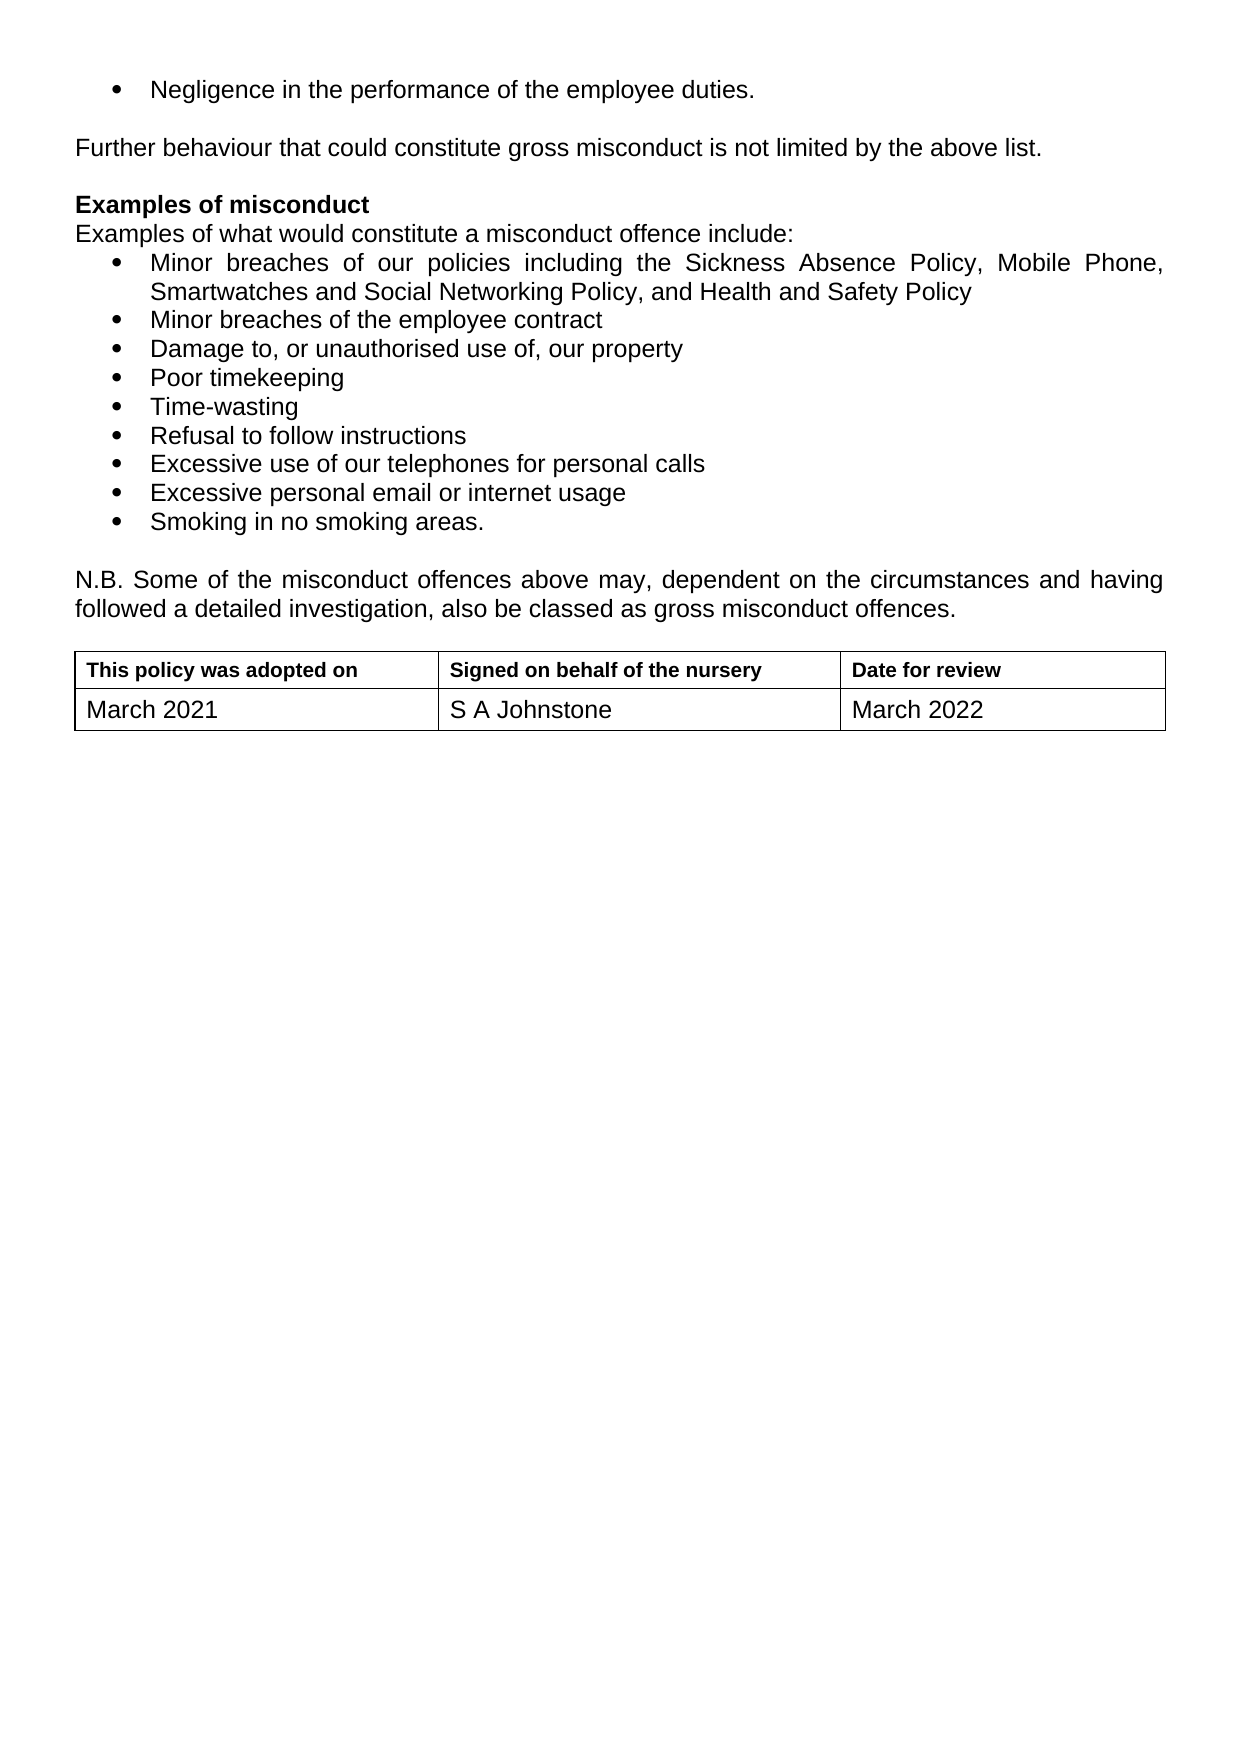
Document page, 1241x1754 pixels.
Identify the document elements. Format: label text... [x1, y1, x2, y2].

list Time-wasting [112, 392, 1165, 421]
list Minor breaches of the employee contract [112, 305, 1165, 334]
table_header This policy was adopted on [76, 652, 438, 688]
list Smoking in no smoking areas. [112, 507, 1165, 536]
text Further behaviour that could constitute gross misconduct is not limited by the above list. [75, 133, 1165, 161]
list Excessive personal email or internet usage [112, 478, 1165, 507]
list Excessive use of our telephones for personal calls [112, 449, 1165, 478]
text Examples of misconduct [75, 190, 1165, 219]
list Refusal to follow instructions [112, 421, 1165, 449]
list Minor breaches of our policies including the Sickness Absence Policy, Mobile Phone, Smartwatches and Social Networking Policy, and Health and Safety Policy [112, 248, 1165, 305]
text Examples of what would constitute a misconduct offence include: [75, 219, 1165, 248]
table_cell March 2022 [841, 689, 1165, 729]
table_cell S A Johnstone [439, 689, 840, 729]
table_cell March 2021 [76, 689, 438, 729]
list Poor timekeeping [112, 363, 1165, 392]
table_header Date for review [841, 652, 1165, 688]
list Negligence in the performance of the employee duties. [112, 75, 1165, 104]
table_header Signed on behalf of the nursery [439, 652, 840, 688]
text N.B. Some of the misconduct offences above may, dependent on the circumstances and having followed a detailed investigation, also be classed as gross misconduct offences. [75, 565, 1165, 622]
list Damage to, or unauthorised use of, our property [112, 334, 1165, 363]
